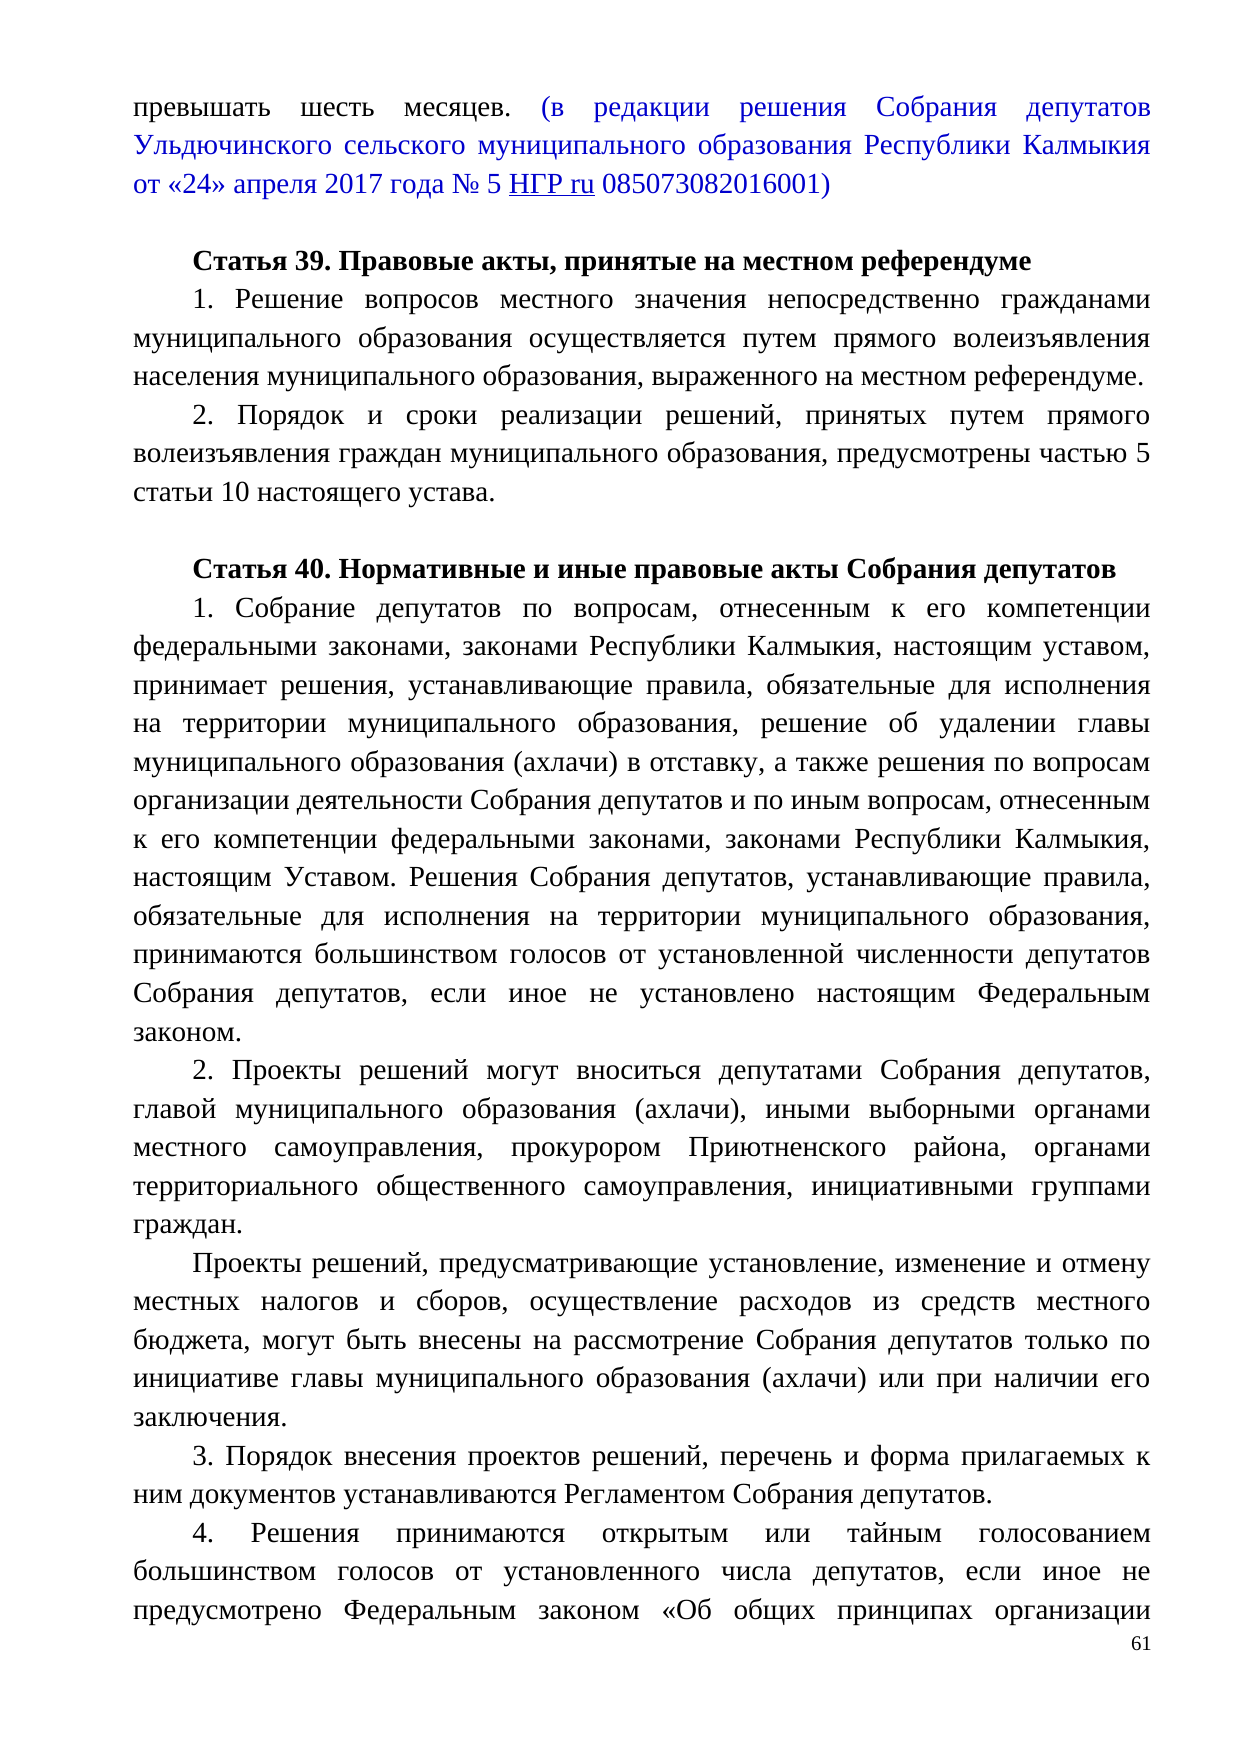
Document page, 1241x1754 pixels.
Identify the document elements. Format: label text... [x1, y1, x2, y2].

text Статья 40. Нормативные и иные правовые акты Собрания депутатов [133, 551, 1151, 585]
text Проекты решений, предусматривающие установление, изменение и отмену местных налогов и сборов, осуществление расходов из средств местного бюджета, могут быть внесены на рассмотрение Собрания депутатов только по инициативе главы муниципального образования (ахлачи) или при наличии его заключения. [133, 1245, 1151, 1433]
text Статья 39. Правовые акты, принятые на местном референдуме [133, 243, 1151, 276]
text 3. Порядок внесения проектов решений, перечень и форма прилагаемых к ним документов устанавливаются Регламентом Собрания депутатов. [133, 1438, 1151, 1510]
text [133, 89, 1151, 199]
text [133, 1515, 1151, 1625]
text 1. Собрание депутатов по вопросам, отнесенным к его компетенции федеральными законами, законами Республики Калмыкия, настоящим уставом, принимает решения, устанавливающие правила, обязательные для исполнения на территории муниципального образования, решение об удалении главы муниципального образования (ахлачи) в отставку, а также решения по вопросам организации деятельности Собрания депутатов и по иным вопросам, отнесенным к его компетенции федеральными законами, законами Республики Калмыкия, настоящим Уставом. Решения Собрания депутатов, устанавливающие правила, обязательные для исполнения на территории муниципального образования, принимаются большинством голосов от установленной численности депутатов Собрания депутатов, если иное не установлено настоящим Федеральным законом. [133, 590, 1151, 1047]
text 2. Проекты решений могут вноситься депутатами Собрания депутатов, главой муниципального образования (ахлачи), иными выборными органами местного самоуправления, прокурором Приютненского района, органами территориального общественного самоуправления, инициативными группами граждан. [133, 1052, 1151, 1240]
text 2. Порядок и сроки реализации решений, принятых путем прямого волеизъявления граждан муниципального образования, предусмотрены частью 5 статьи 10 настоящего устава. [133, 397, 1151, 508]
text 1. Решение вопросов местного значения непосредственно гражданами муниципального образования осуществляется путем прямого волеизъявления населения муниципального образования, выраженного на местном референдуме. [133, 281, 1151, 392]
